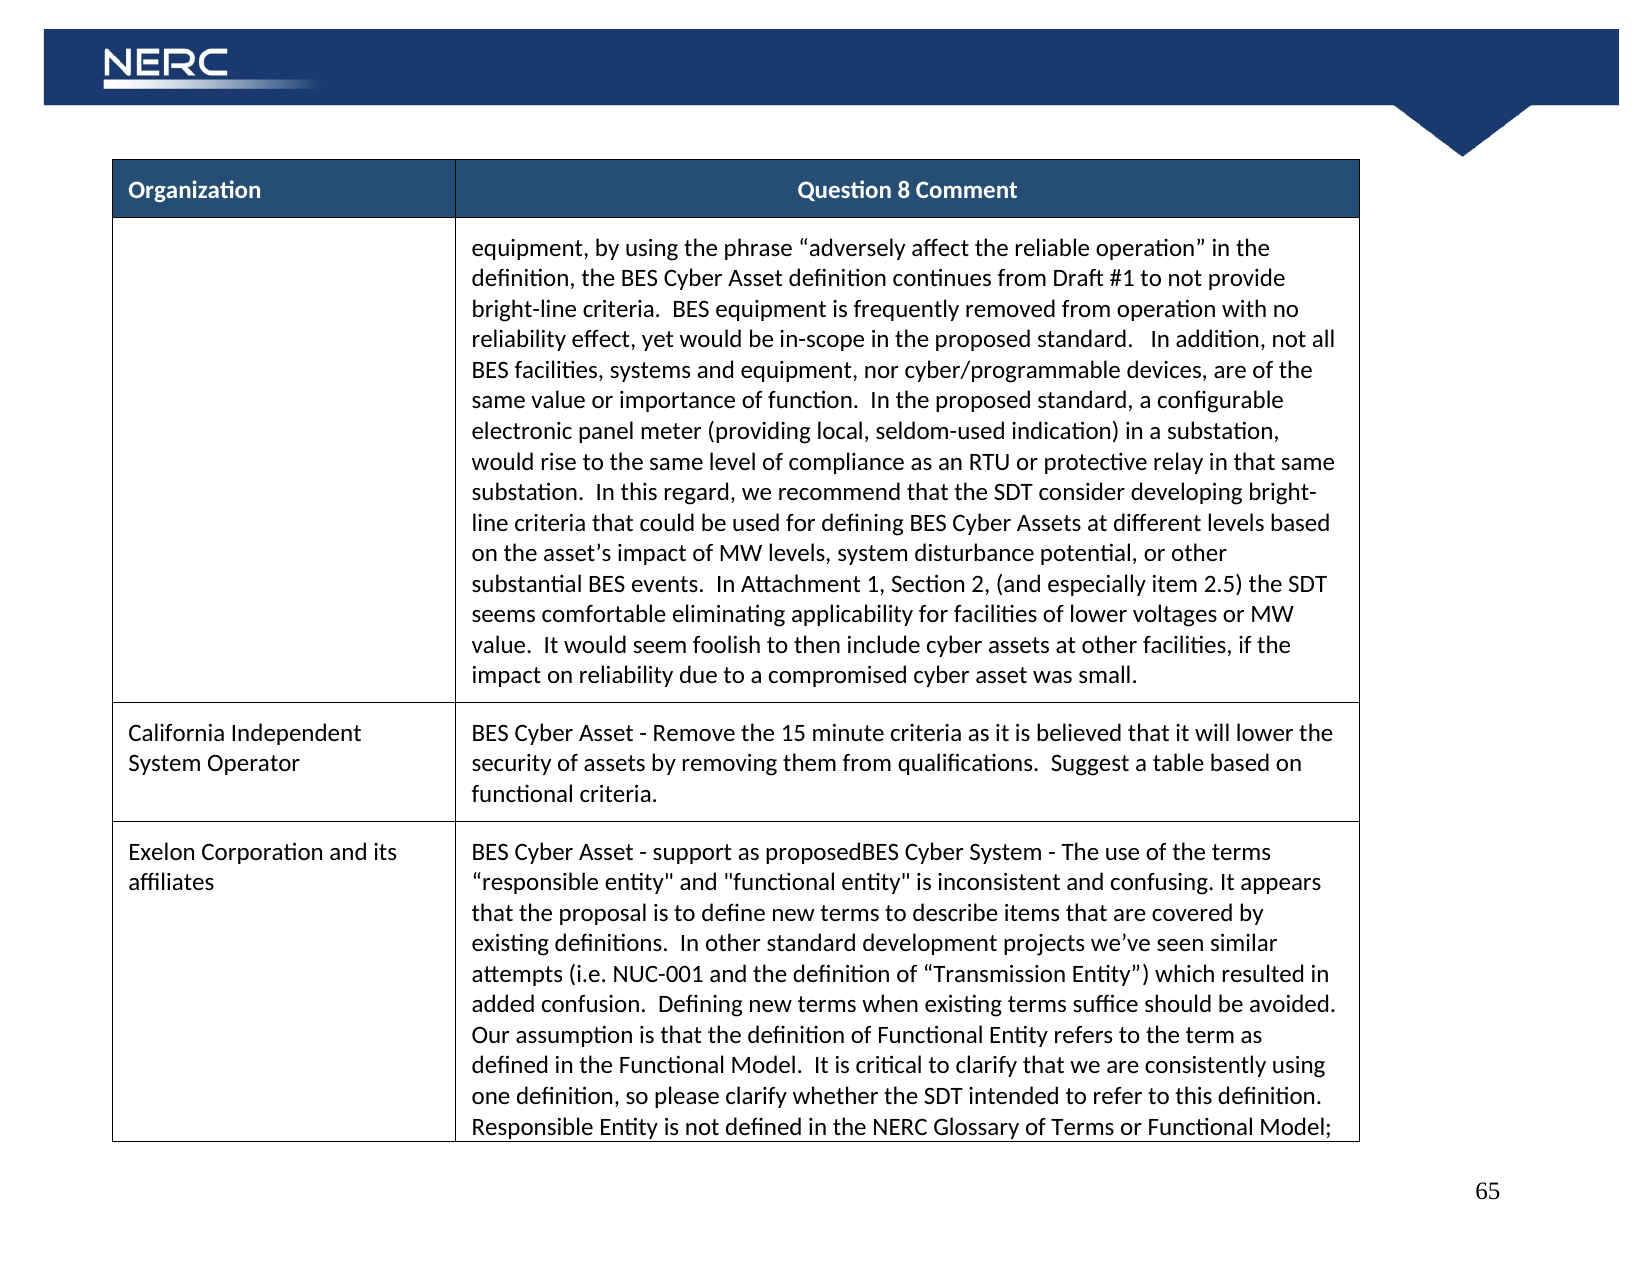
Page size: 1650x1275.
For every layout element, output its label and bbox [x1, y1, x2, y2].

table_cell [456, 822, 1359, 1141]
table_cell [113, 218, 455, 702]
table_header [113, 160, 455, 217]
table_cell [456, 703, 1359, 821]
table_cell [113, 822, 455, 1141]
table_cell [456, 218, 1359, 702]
picture [43, 29, 1619, 157]
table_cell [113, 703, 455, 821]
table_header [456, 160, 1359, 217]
